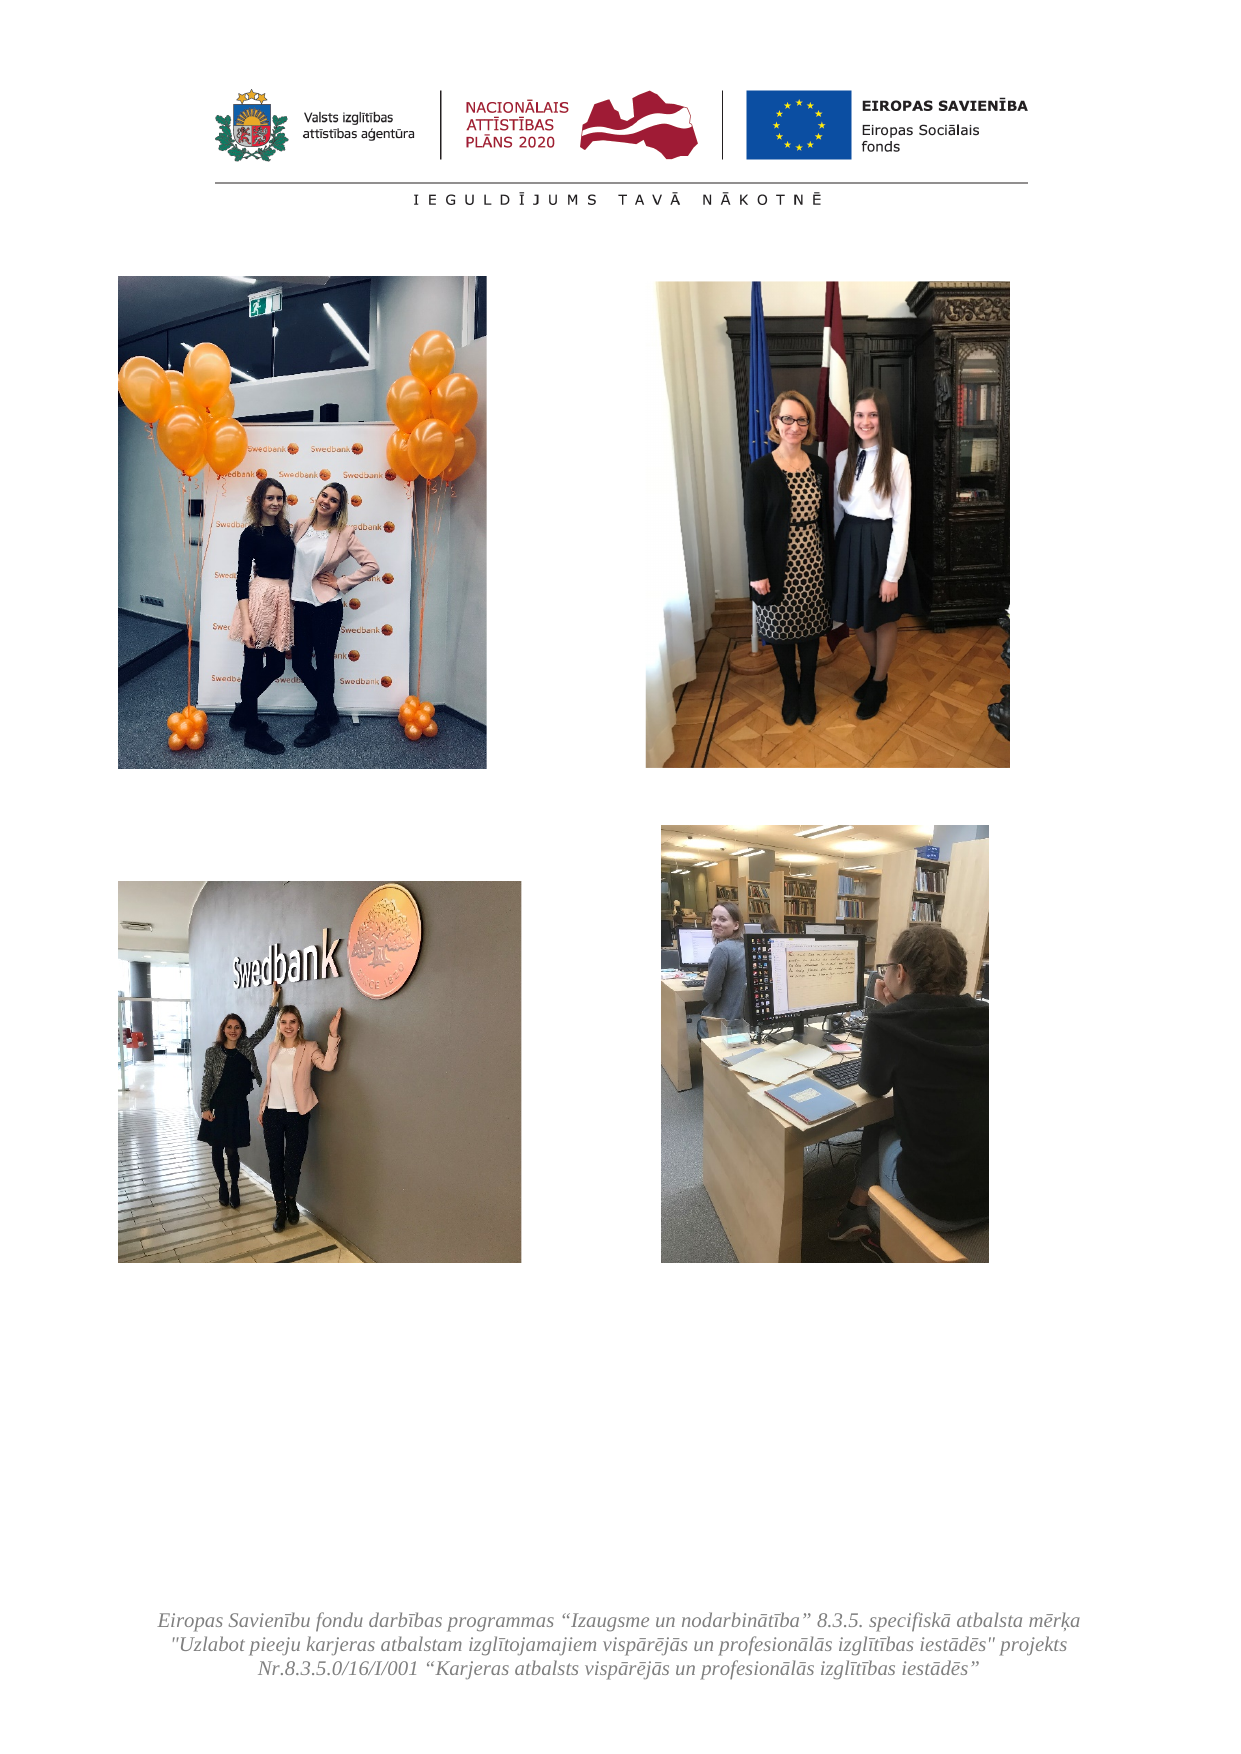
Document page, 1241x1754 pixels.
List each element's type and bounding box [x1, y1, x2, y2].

picture [118, 881, 522, 1263]
picture [646, 282, 1010, 767]
picture [118, 276, 487, 769]
picture [661, 825, 989, 1263]
picture [186, 73, 1054, 219]
